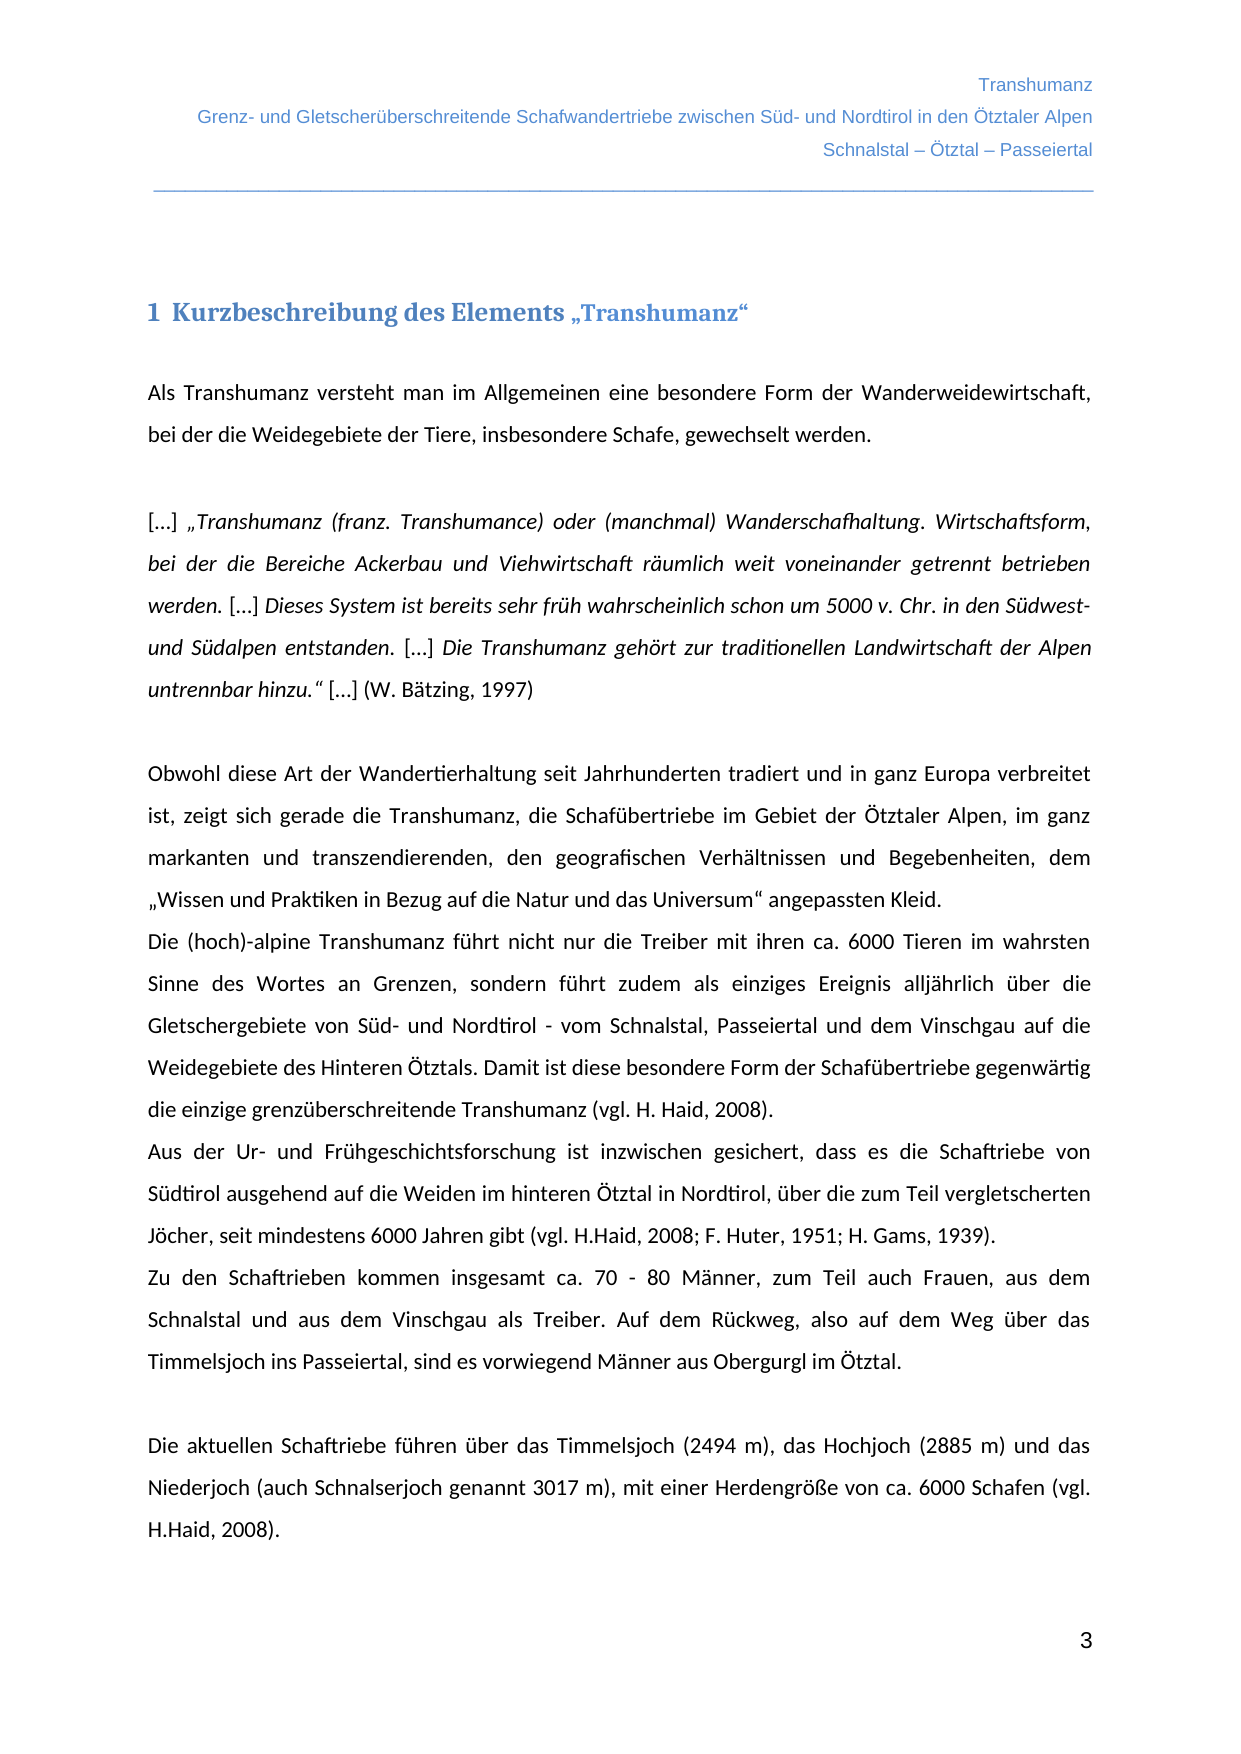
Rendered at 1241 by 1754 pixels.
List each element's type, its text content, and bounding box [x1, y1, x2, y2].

text […] „Transhumanz (franz. Transhumance) oder (manchmal) Wanderschafhaltung. Wirtschaftsform, bei der die Bereiche Ackerbau und Viehwirtschaft räumlich weit voneinander getrennt betrieben werden. […] Dieses System ist bereits sehr früh wahrscheinlich schon um 5000 v. Chr. in den Südwest-und Südalpen entstanden. […] Die Transhumanz gehört zur traditionellen Landwirtschaft der Alpen untrennbar hinzu.“ […] (W. Bätzing, 1997) [148, 507, 1093, 703]
text Aus der Ur- und Frühgeschichtsforschung ist inzwischen gesichert, dass es die Schaftriebe von Südtirol ausgehend auf die Weiden im hinteren Ötztal in Nordtirol, über die zum Teil vergletscherten Jöcher, seit mindestens 6000 Jahren gibt (vgl. H.Haid, 2008; F. Huter, 1951; H. Gams, 1939). [148, 1137, 1093, 1249]
text Obwohl diese Art der Wandertierhaltung seit Jahrhunderten tradiert und in ganz Europa verbreitet ist, zeigt sich gerade die Transhumanz, die Schafübertriebe im Gebiet der Ötztaler Alpen, im ganz markanten und transzendierenden, den geografischen Verhältnissen und Begebenheiten, dem „Wissen und Praktiken in Bezug auf die Natur und das Universum“ angepassten Kleid. [148, 759, 1093, 913]
text Zu den Schaftrieben kommen insgesamt ca. 70 - 80 Männer, zum Teil auch Frauen, aus dem Schnalstal und aus dem Vinschgau als Treiber. Auf dem Rückweg, also auf dem Weg über das Timmelsjoch ins Passeiertal, sind es vorwiegend Männer aus Obergurgl im Ötztal. [148, 1263, 1093, 1375]
text Als Transhumanz versteht man im Allgemeinen eine besondere Form der Wanderweidewirtschaft, bei der die Weidegebiete der Tiere, insbesondere Schafe, gewechselt werden. [148, 343, 1093, 448]
text Die aktuellen Schaftriebe führen über das Timmelsjoch (2494 m), das Hochjoch (2885 m) und das Niederjoch (auch Schnalserjoch genannt 3017 m), mit einer Herdengröße von ca. 6000 Schafen (vgl. H.Haid, 2008). [148, 1431, 1093, 1543]
subtitle 1 Kurzbeschreibung des Elements „Transhumanz“ [148, 297, 1093, 328]
text Die (hoch)-alpine Transhumanz führt nicht nur die Treiber mit ihren ca. 6000 Tieren im wahrsten Sinne des Wortes an Grenzen, sondern führt zudem als einziges Ereignis alljährlich über die Gletschergebiete von Süd- und Nordtirol - vom Schnalstal, Passeiertal und dem Vinschgau auf die Weidegebiete des Hinteren Ötztals. Damit ist diese besondere Form der Schafübertriebe gegenwärtig die einzige grenzüberschreitende Transhumanz (vgl. H. Haid, 2008). [148, 927, 1093, 1123]
